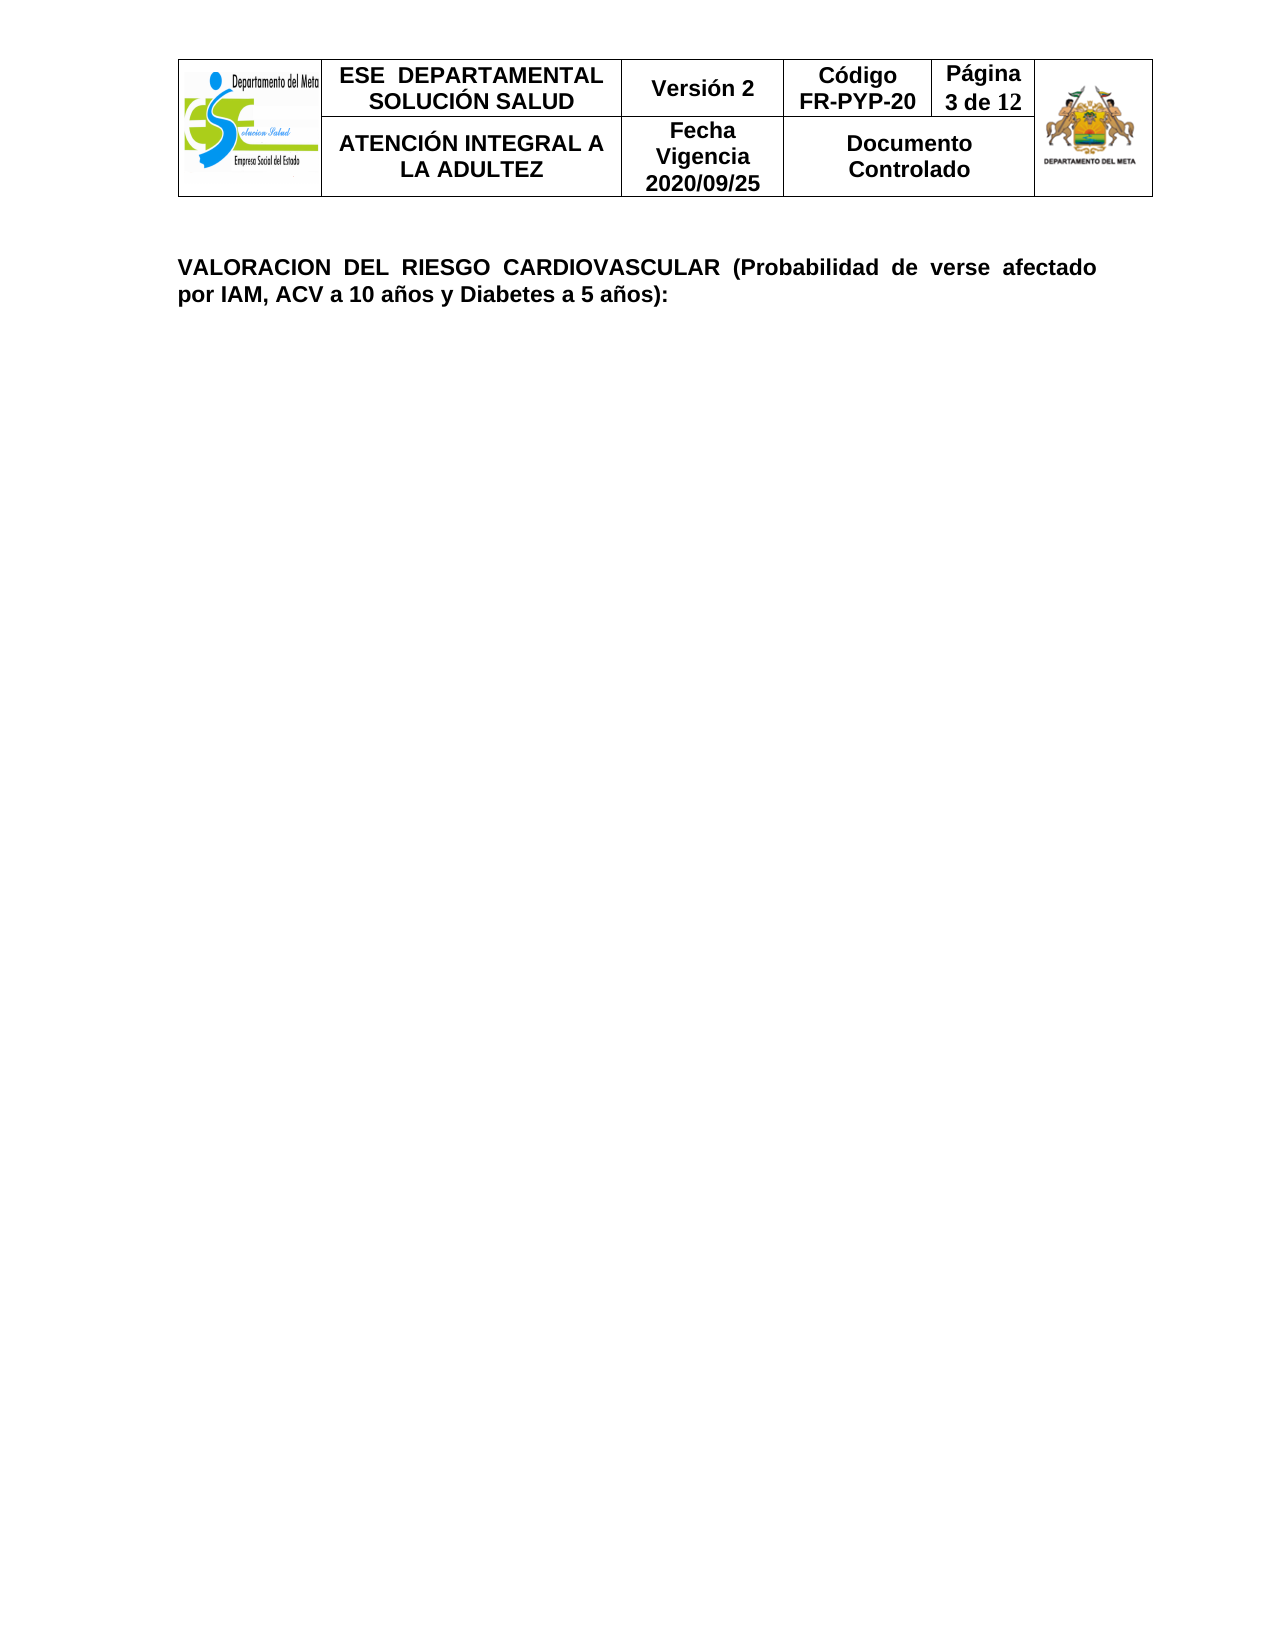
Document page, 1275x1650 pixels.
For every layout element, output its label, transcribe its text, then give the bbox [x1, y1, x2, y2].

picture [184, 72, 319, 184]
text VALORACION DEL RIESGO CARDIOVASCULAR (Probabilidad de verse afectado por IAM, ACV a 10 años y Diabetes a 5 años): [177, 254, 1098, 307]
picture [1039, 83, 1149, 173]
